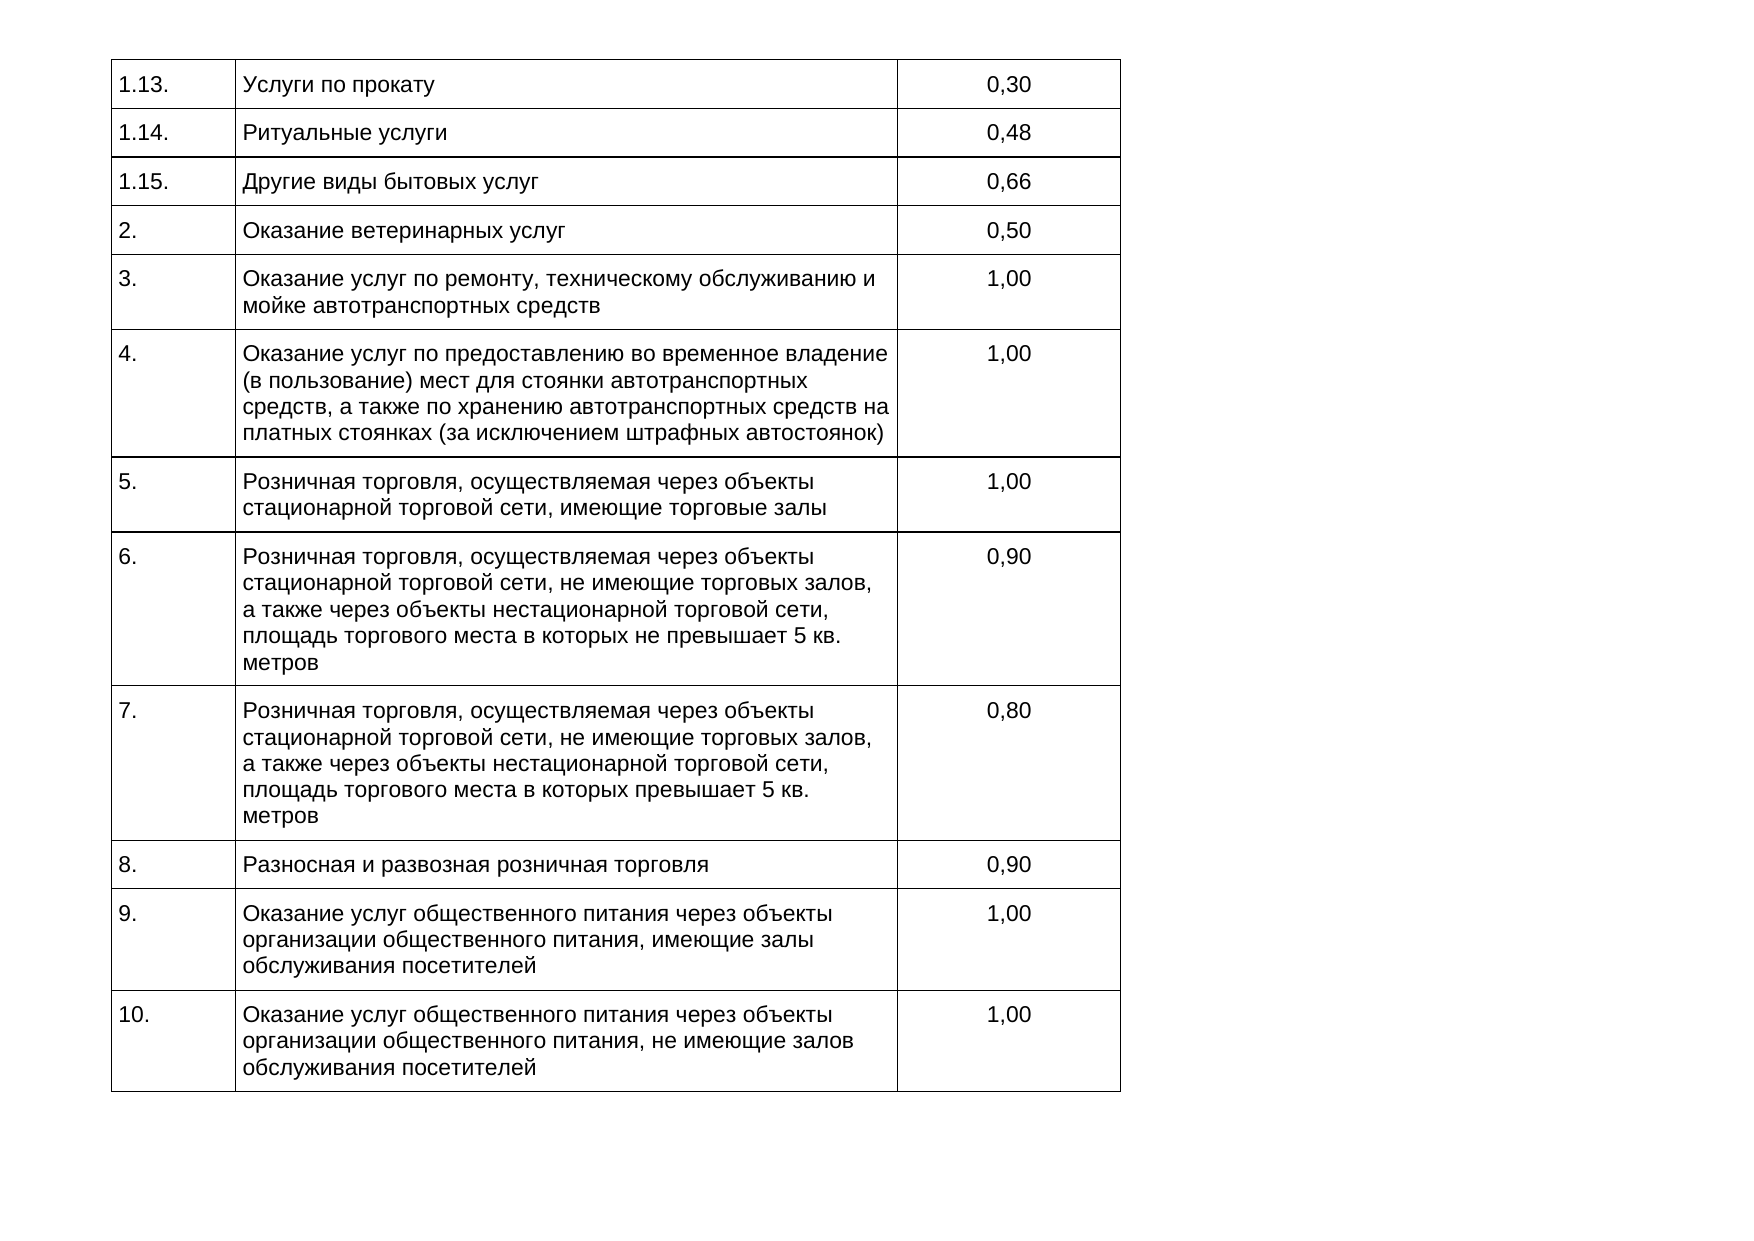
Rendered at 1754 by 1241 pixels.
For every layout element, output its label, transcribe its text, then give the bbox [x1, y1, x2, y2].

table_cell 0,66 [898, 158, 1120, 205]
table_cell Оказание услуг по ремонту, техническому обслуживанию и мойке автотранспортных средств [236, 255, 897, 329]
table_cell 1.15. [112, 158, 235, 205]
table_cell Розничная торговля, осуществляемая через объекты стационарной торговой сети, не имеющие торговых залов, а также через объекты нестационарной торговой сети, площадь торгового места в которых превышает 5 кв. метров [236, 686, 897, 839]
table_cell 5. [112, 458, 235, 531]
table_cell 1.13. [112, 60, 235, 108]
table_cell 0,30 [898, 60, 1120, 108]
table_cell 9. [112, 889, 235, 989]
table_cell 4. [112, 330, 235, 456]
table_cell 2. [112, 206, 235, 254]
table_cell 1,00 [898, 458, 1120, 531]
table_cell Розничная торговля, осуществляемая через объекты стационарной торговой сети, имеющие торговые залы [236, 458, 897, 531]
table_cell 1,00 [898, 889, 1120, 989]
table_cell Услуги по прокату [236, 60, 897, 108]
table_cell 0,90 [898, 533, 1120, 685]
table_cell Оказание услуг общественного питания через объекты организации общественного питания, имеющие залы обслуживания посетителей [236, 889, 897, 989]
table_cell 1,00 [898, 991, 1120, 1091]
table_cell Оказание услуг по предоставлению во временное владение (в пользование) мест для стоянки автотранспортных средств, а также по хранению автотранспортных средств на платных стоянках (за исключением штрафных автостоянок) [236, 330, 897, 456]
table_cell 3. [112, 255, 235, 329]
table_cell Другие виды бытовых услуг [236, 158, 897, 205]
table_cell 7. [112, 686, 235, 839]
table_cell 0,50 [898, 206, 1120, 254]
table_cell 10. [112, 991, 235, 1091]
table_cell 1,00 [898, 330, 1120, 456]
table_cell 0,48 [898, 109, 1120, 156]
table_cell 1,00 [898, 255, 1120, 329]
table_cell Ритуальные услуги [236, 109, 897, 156]
table_cell Разносная и развозная розничная торговля [236, 841, 897, 888]
table_cell 6. [112, 533, 235, 685]
table_cell Розничная торговля, осуществляемая через объекты стационарной торговой сети, не имеющие торговых залов, а также через объекты нестационарной торговой сети, площадь торгового места в которых не превышает 5 кв. метров [236, 533, 897, 685]
table_cell Оказание ветеринарных услуг [236, 206, 897, 254]
table_cell 0,80 [898, 686, 1120, 839]
table_cell 1.14. [112, 109, 235, 156]
table_cell 0,90 [898, 841, 1120, 888]
table_cell Оказание услуг общественного питания через объекты организации общественного питания, не имеющие залов обслуживания посетителей [236, 991, 897, 1091]
table_cell 8. [112, 841, 235, 888]
